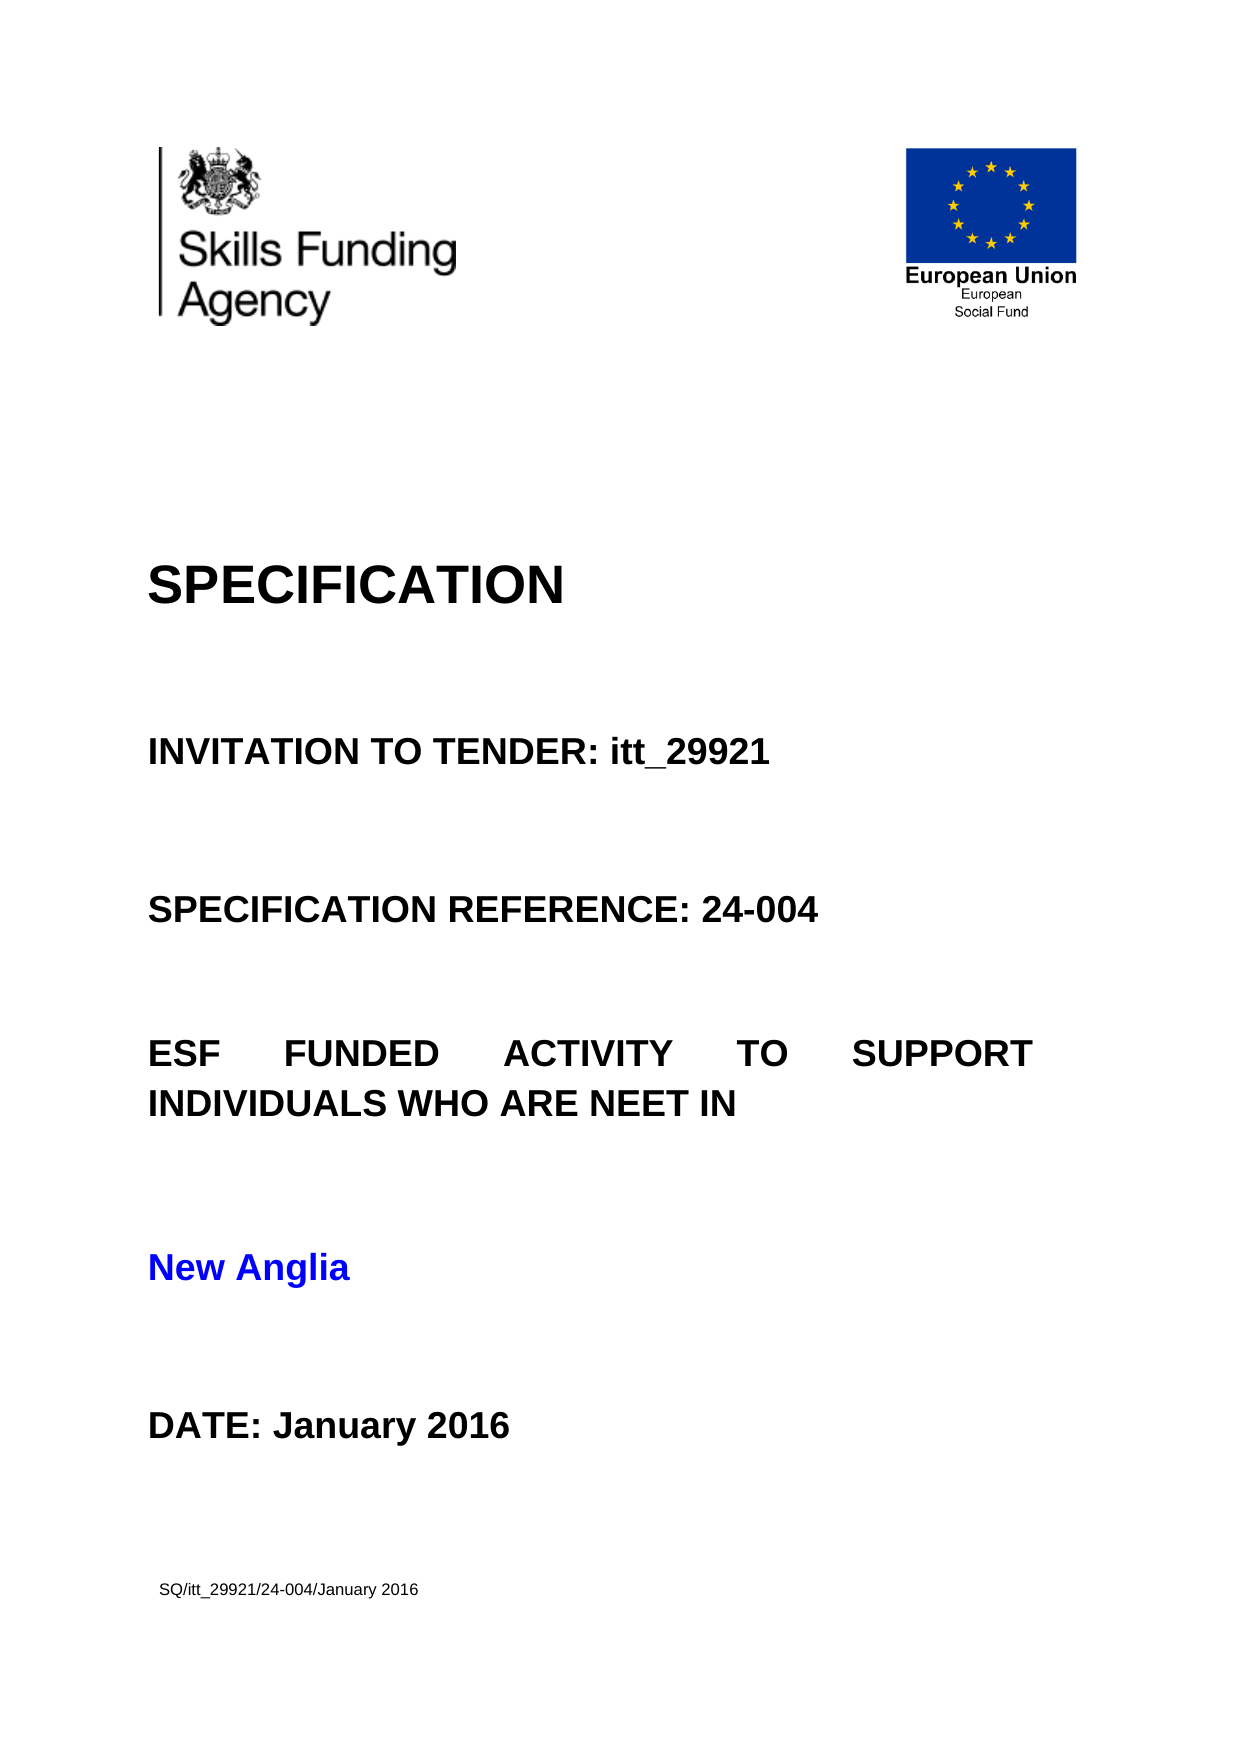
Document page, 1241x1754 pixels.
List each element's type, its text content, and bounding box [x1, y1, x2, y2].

text New Anglia [148, 1246, 1063, 1289]
text SPECIFICATION REFERENCE: 24-004 [148, 888, 1063, 931]
text DATE: January 2016 [148, 1404, 1063, 1447]
picture [905, 147, 1077, 320]
text SPECIFICATION [148, 552, 1063, 614]
picture [158, 147, 456, 326]
text INVITATION TO TENDER: itt_29921 [148, 729, 1063, 773]
table_header [621, 148, 1088, 351]
text ESF funded activity to support individuals who are NEET in [148, 1031, 1033, 1124]
table_header [148, 148, 621, 351]
